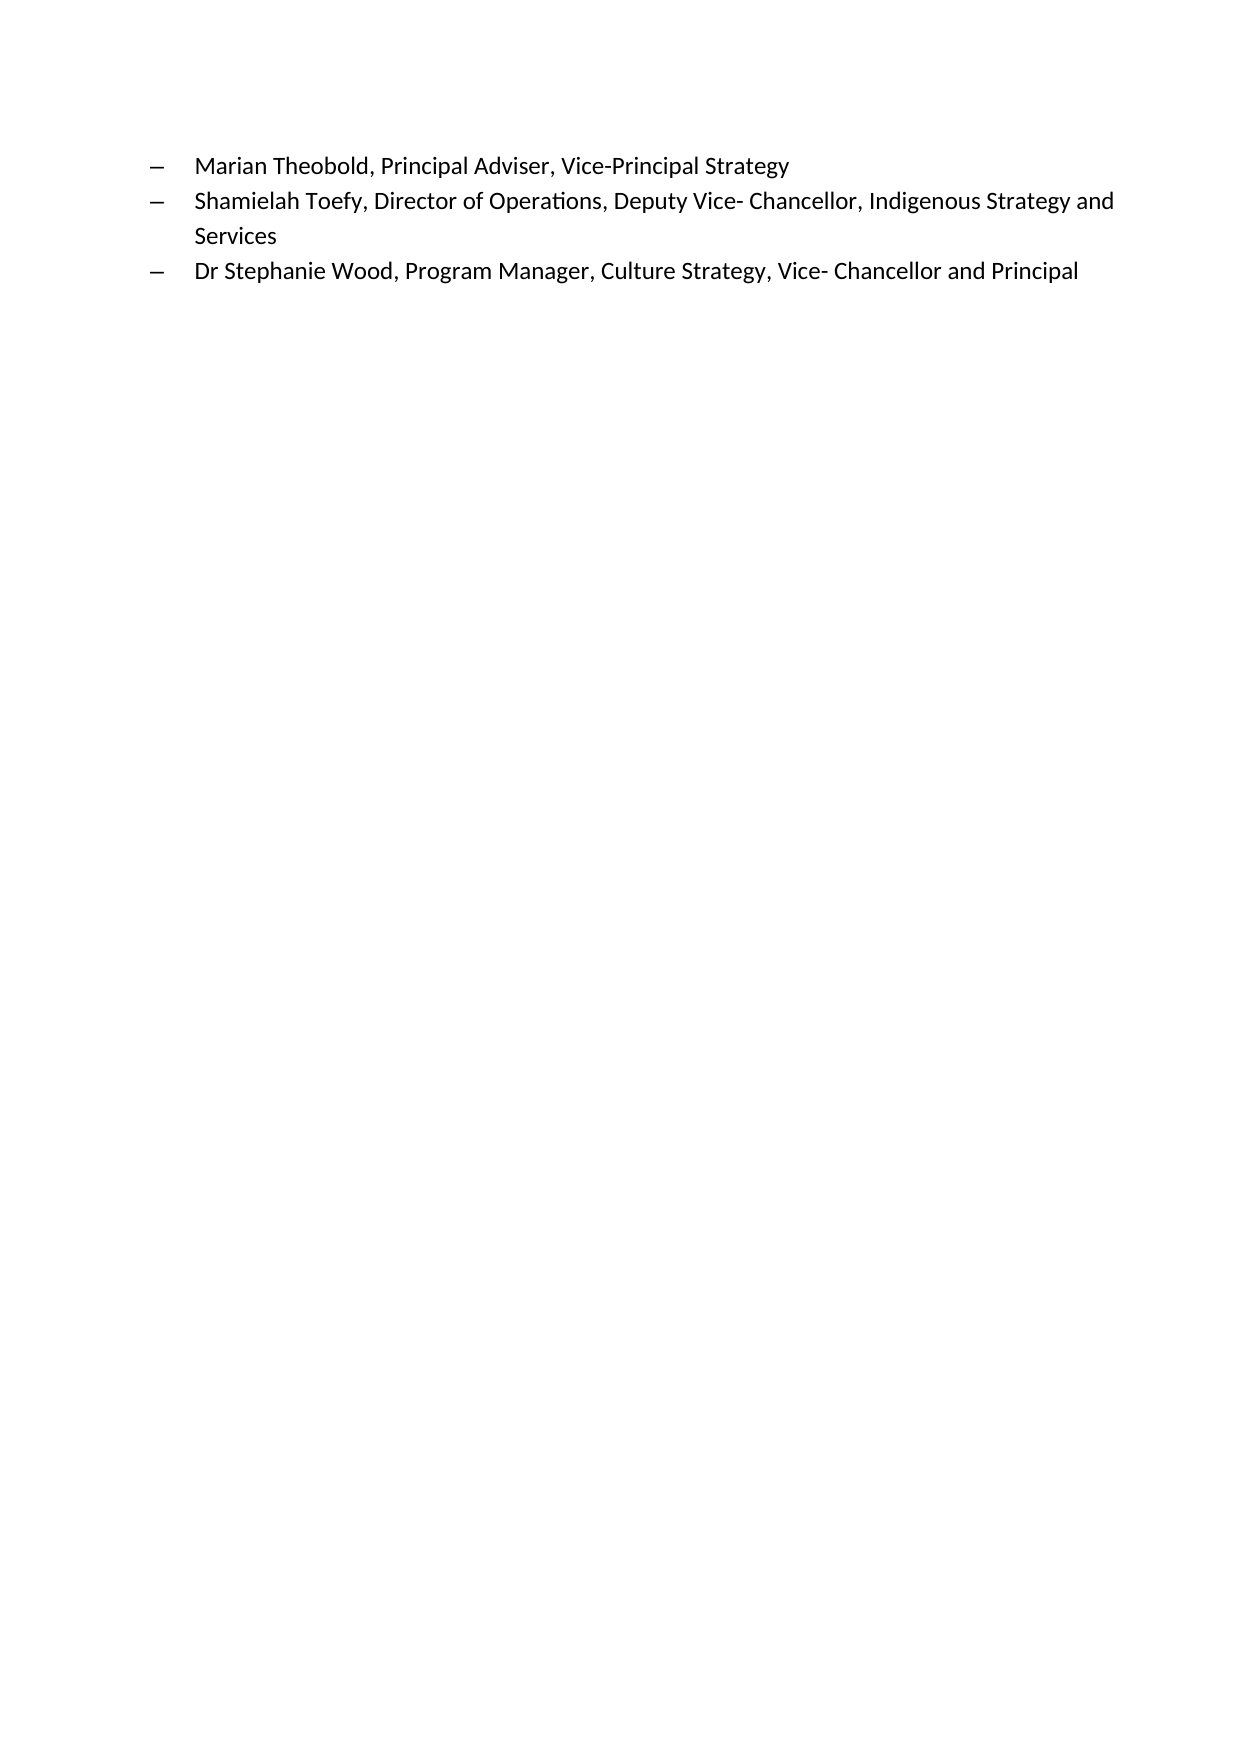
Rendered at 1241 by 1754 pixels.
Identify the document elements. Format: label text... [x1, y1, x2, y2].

list Dr Stephanie Wood, Program Manager, Culture Strategy, Vice- Chancellor and Principal [150, 255, 1122, 286]
list Shamielah Toefy, Director of Operations, Deputy Vice- Chancellor, Indigenous Strategy and Services [150, 185, 1122, 251]
list Marian Theobold, Principal Adviser, Vice-Principal Strategy [150, 150, 1122, 181]
